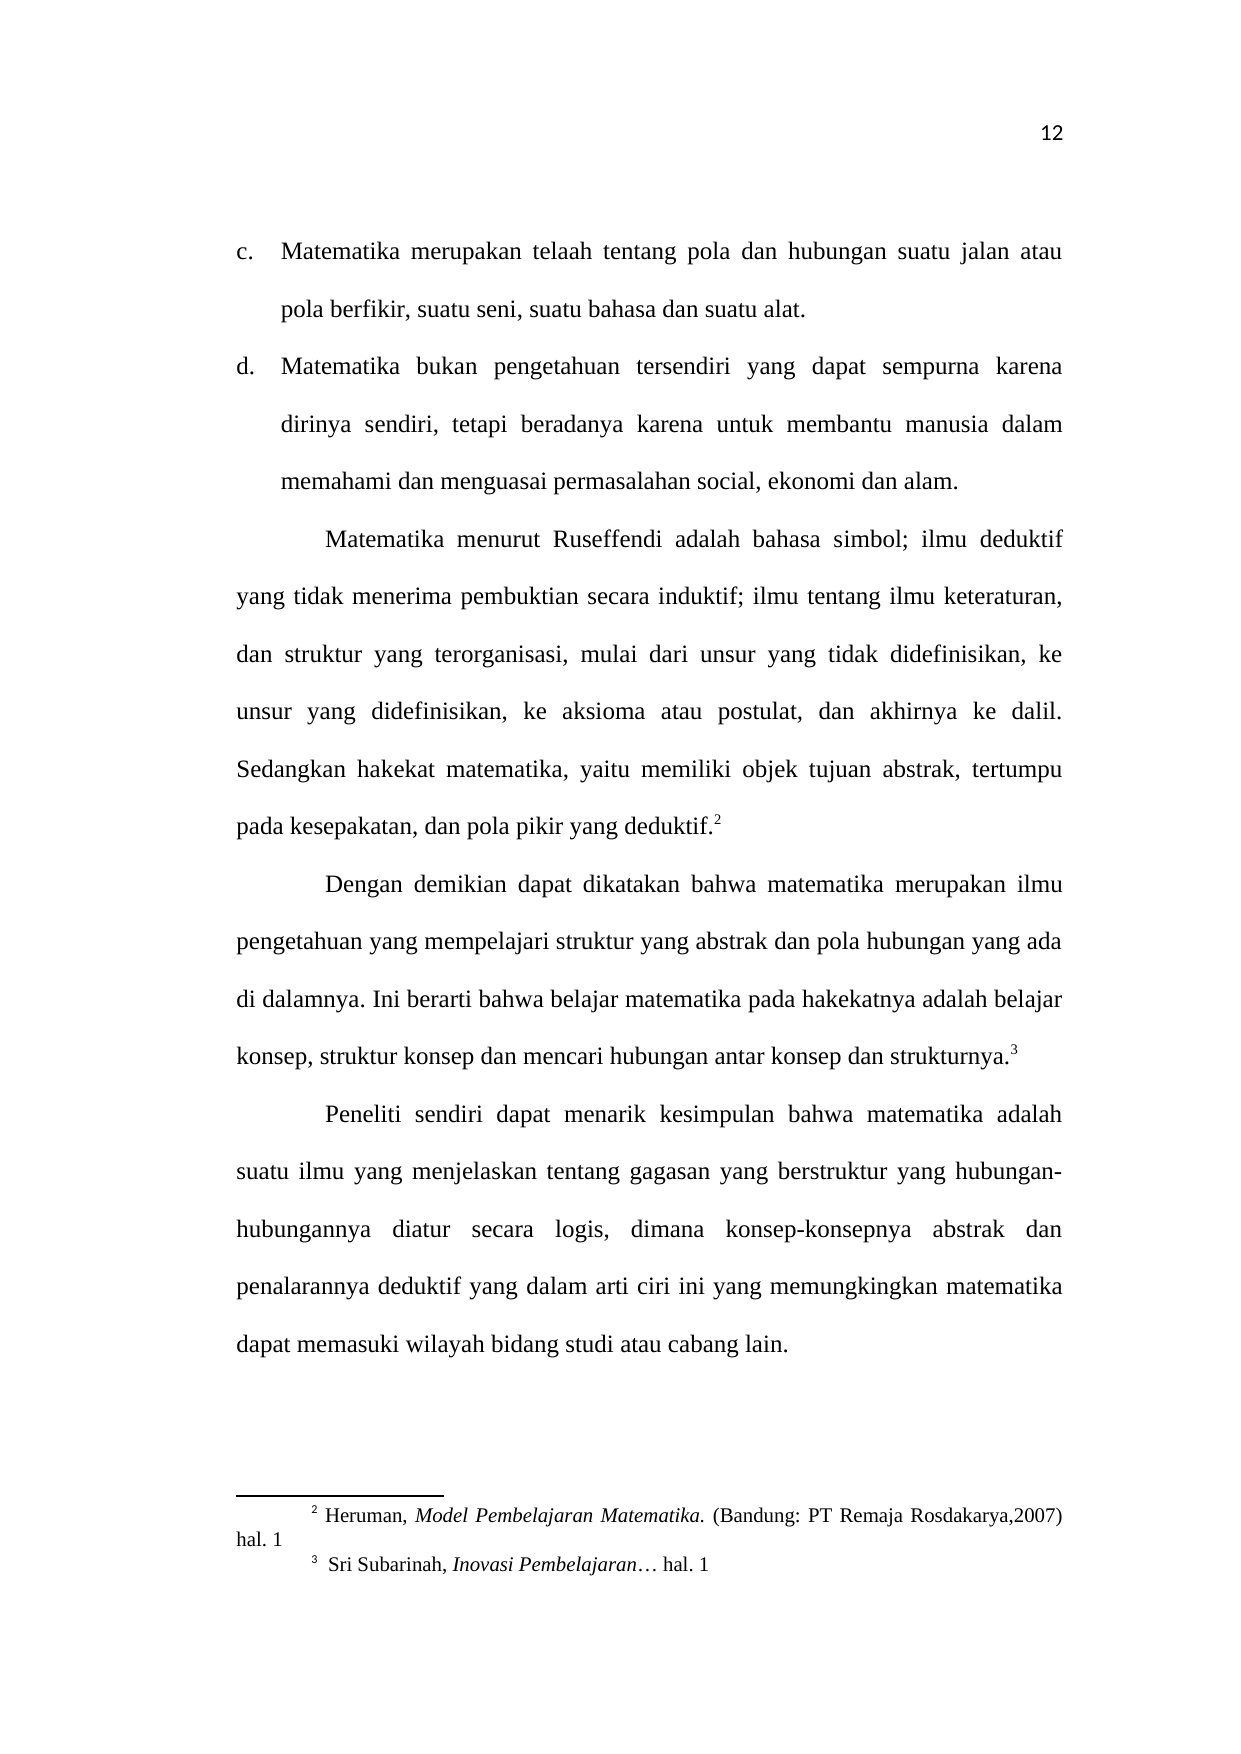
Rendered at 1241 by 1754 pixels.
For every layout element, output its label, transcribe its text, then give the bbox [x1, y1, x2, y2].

list Matematika bukan pengetahuan tersendiri yang dapat sempurna karena dirinya sendiri, tetapi beradanya karena untuk membantu manusia dalam memahami dan menguasai permasalahan social, ekonomi dan alam. [236, 351, 1063, 495]
list Dengan demikian dapat dikatakan bahwa matematika merupakan ilmu pengetahuan yang mempelajari struktur yang abstrak dan pola hubungan yang ada di dalamnya. Ini berarti bahwa belajar matematika pada hakekatnya adalah belajar konsep, struktur konsep dan mencari hubungan antar konsep dan strukturnya. [236, 869, 1063, 1070]
list Matematika menurut Ruseffendi adalah bahasa simbol; ilmu deduktif yang tidak menerima pembuktian secara induktif; ilmu tentang ilmu keteraturan, dan struktur yang terorganisasi, mulai dari unsur yang tidak didefinisikan, ke unsur yang didefinisikan, ke aksioma atau postulat, dan akhirnya ke dalil. Sedangkan hakekat matematika, yaitu memiliki objek tujuan abstrak, tertumpu pada kesepakatan, dan pola pikir yang deduktif. [236, 524, 1063, 840]
list Matematika merupakan telaah tentang pola dan hubungan suatu jalan atau pola berfikir, suatu seni, suatu bahasa dan suatu alat. [236, 236, 1063, 322]
list Peneliti sendiri dapat menarik kesimpulan bahwa matematika adalah suatu ilmu yang menjelaskan tentang gagasan yang berstruktur yang hubungan-hubungannya diatur secara logis, dimana konsep-konsepnya abstrak dan penalarannya deduktif yang dalam arti ciri ini yang memungkingkan matematika dapat memasuki wilayah bidang studi atau cabang lain. [236, 1099, 1063, 1357]
